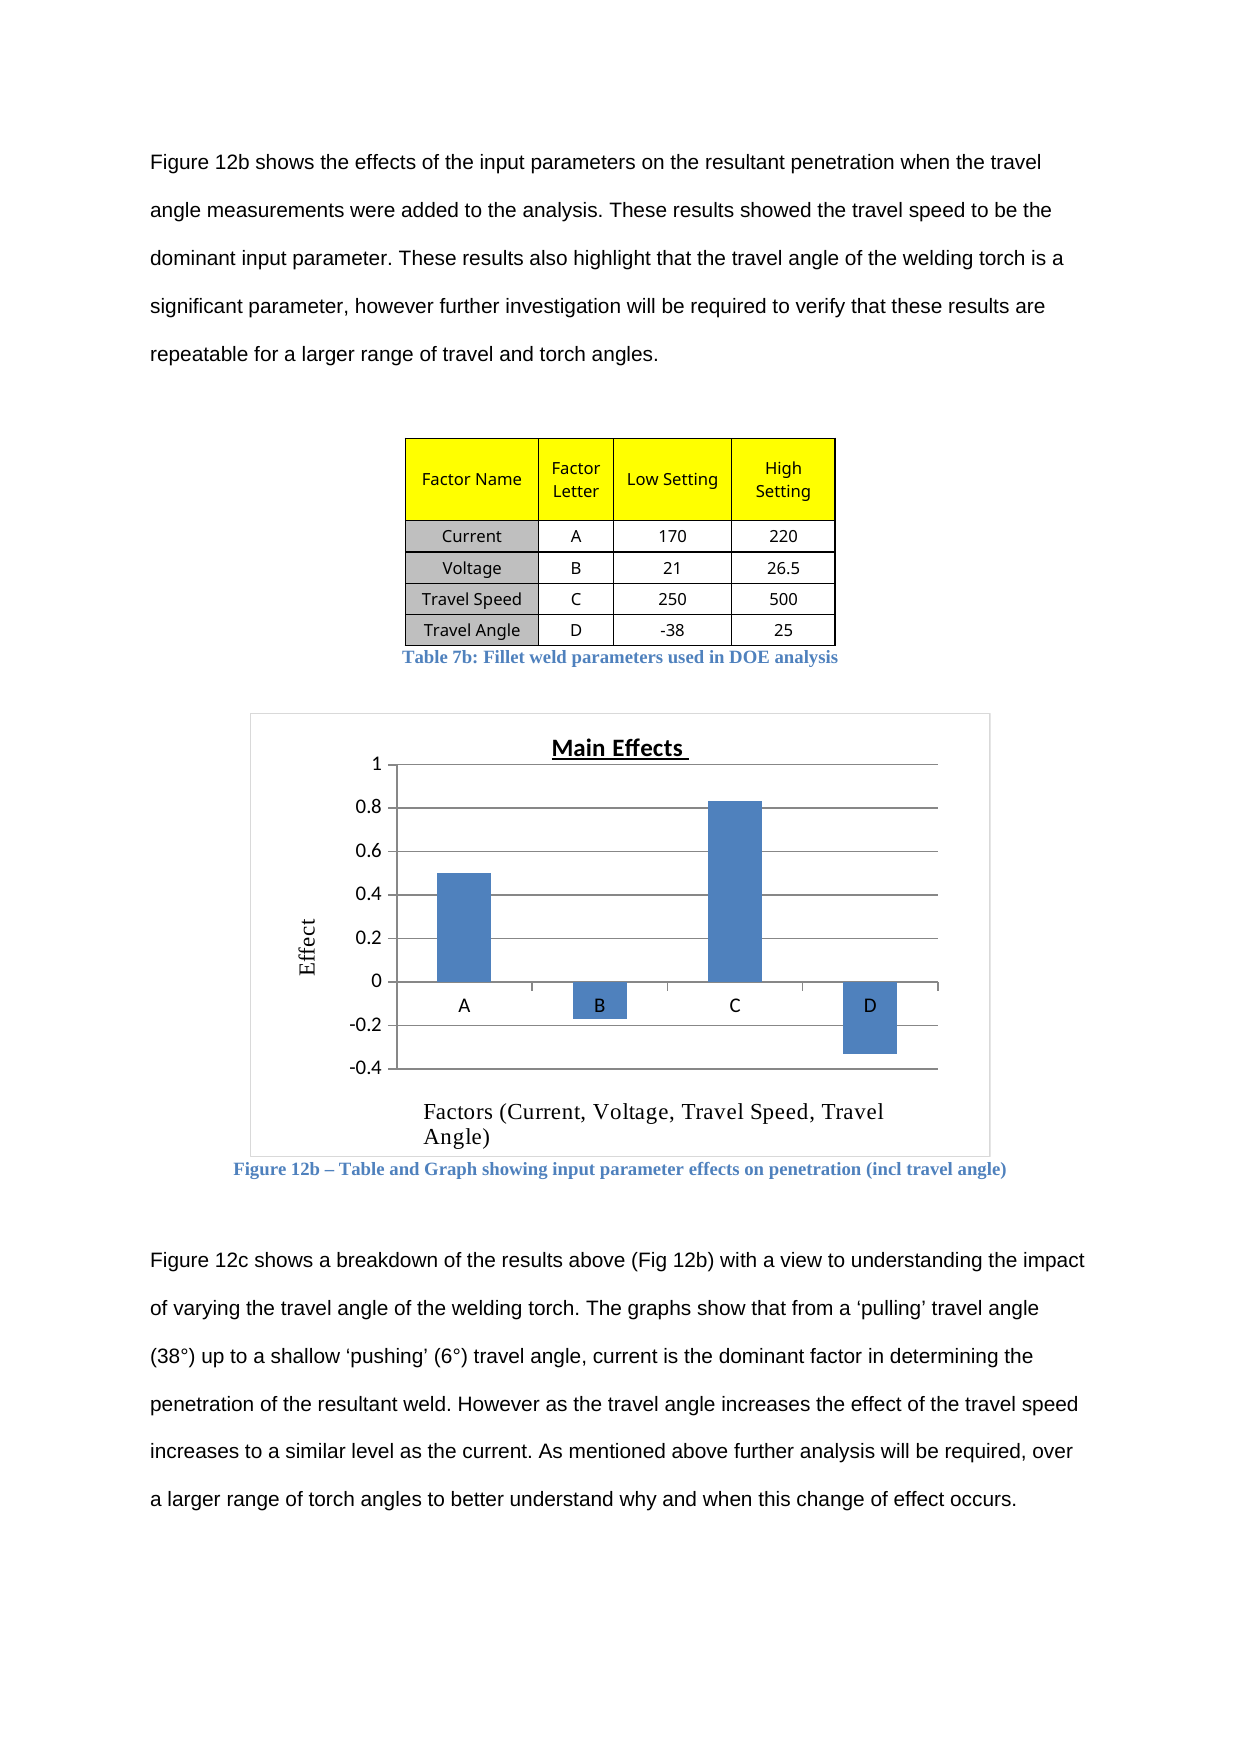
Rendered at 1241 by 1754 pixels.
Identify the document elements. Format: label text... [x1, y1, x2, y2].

table_header High Setting [732, 439, 834, 520]
table_cell 26.5 [732, 553, 834, 583]
table_cell 250 [614, 584, 731, 614]
table_cell Voltage [406, 553, 538, 583]
text Table 7b: Fillet weld parameters used in DOE analysis [150, 646, 1090, 668]
table_header Factor Letter [539, 439, 613, 520]
table_cell B [539, 553, 613, 583]
table_cell 25 [732, 615, 834, 645]
table_cell -38 [614, 615, 731, 645]
table_cell 500 [732, 584, 834, 614]
table_cell 170 [614, 521, 731, 551]
text Figure 12b – Table and Graph showing input parameter effects on penetration (incl travel angle) [150, 1157, 1090, 1179]
table_cell Travel Angle [406, 615, 538, 645]
text Figure 12c shows a breakdown of the results above (Fig 12b) with a view to understanding the impact of varying the travel angle of the welding torch. The graphs show that from a ‘pulling’ travel angle (38°) up to a shallow ‘pushing’ (6°) travel angle, current is the dominant factor in determining the penetration of the resultant weld. However as the travel angle increases the effect of the travel speed increases to a similar level as the current. As mentioned above further analysis will be required, over a larger range of torch angles to better understand why and when this change of effect occurs. [150, 1248, 1090, 1511]
table_cell 21 [614, 553, 731, 583]
table_header Factor Name [406, 439, 538, 520]
table_cell 220 [732, 521, 834, 551]
table_cell A [539, 521, 613, 551]
table_cell Travel Speed [406, 584, 538, 614]
table_cell C [539, 584, 613, 614]
table_header Low Setting [614, 439, 731, 520]
text Figure 12b shows the effects of the input parameters on the resultant penetration when the travel angle measurements were added to the analysis. These results showed the travel speed to be the dominant input parameter. These results also highlight that the travel angle of the welding torch is a significant parameter, however further investigation will be required to verify that these results are repeatable for a larger range of travel and torch angles. [150, 150, 1090, 366]
table_cell Current [406, 521, 538, 551]
table_cell D [539, 615, 613, 645]
